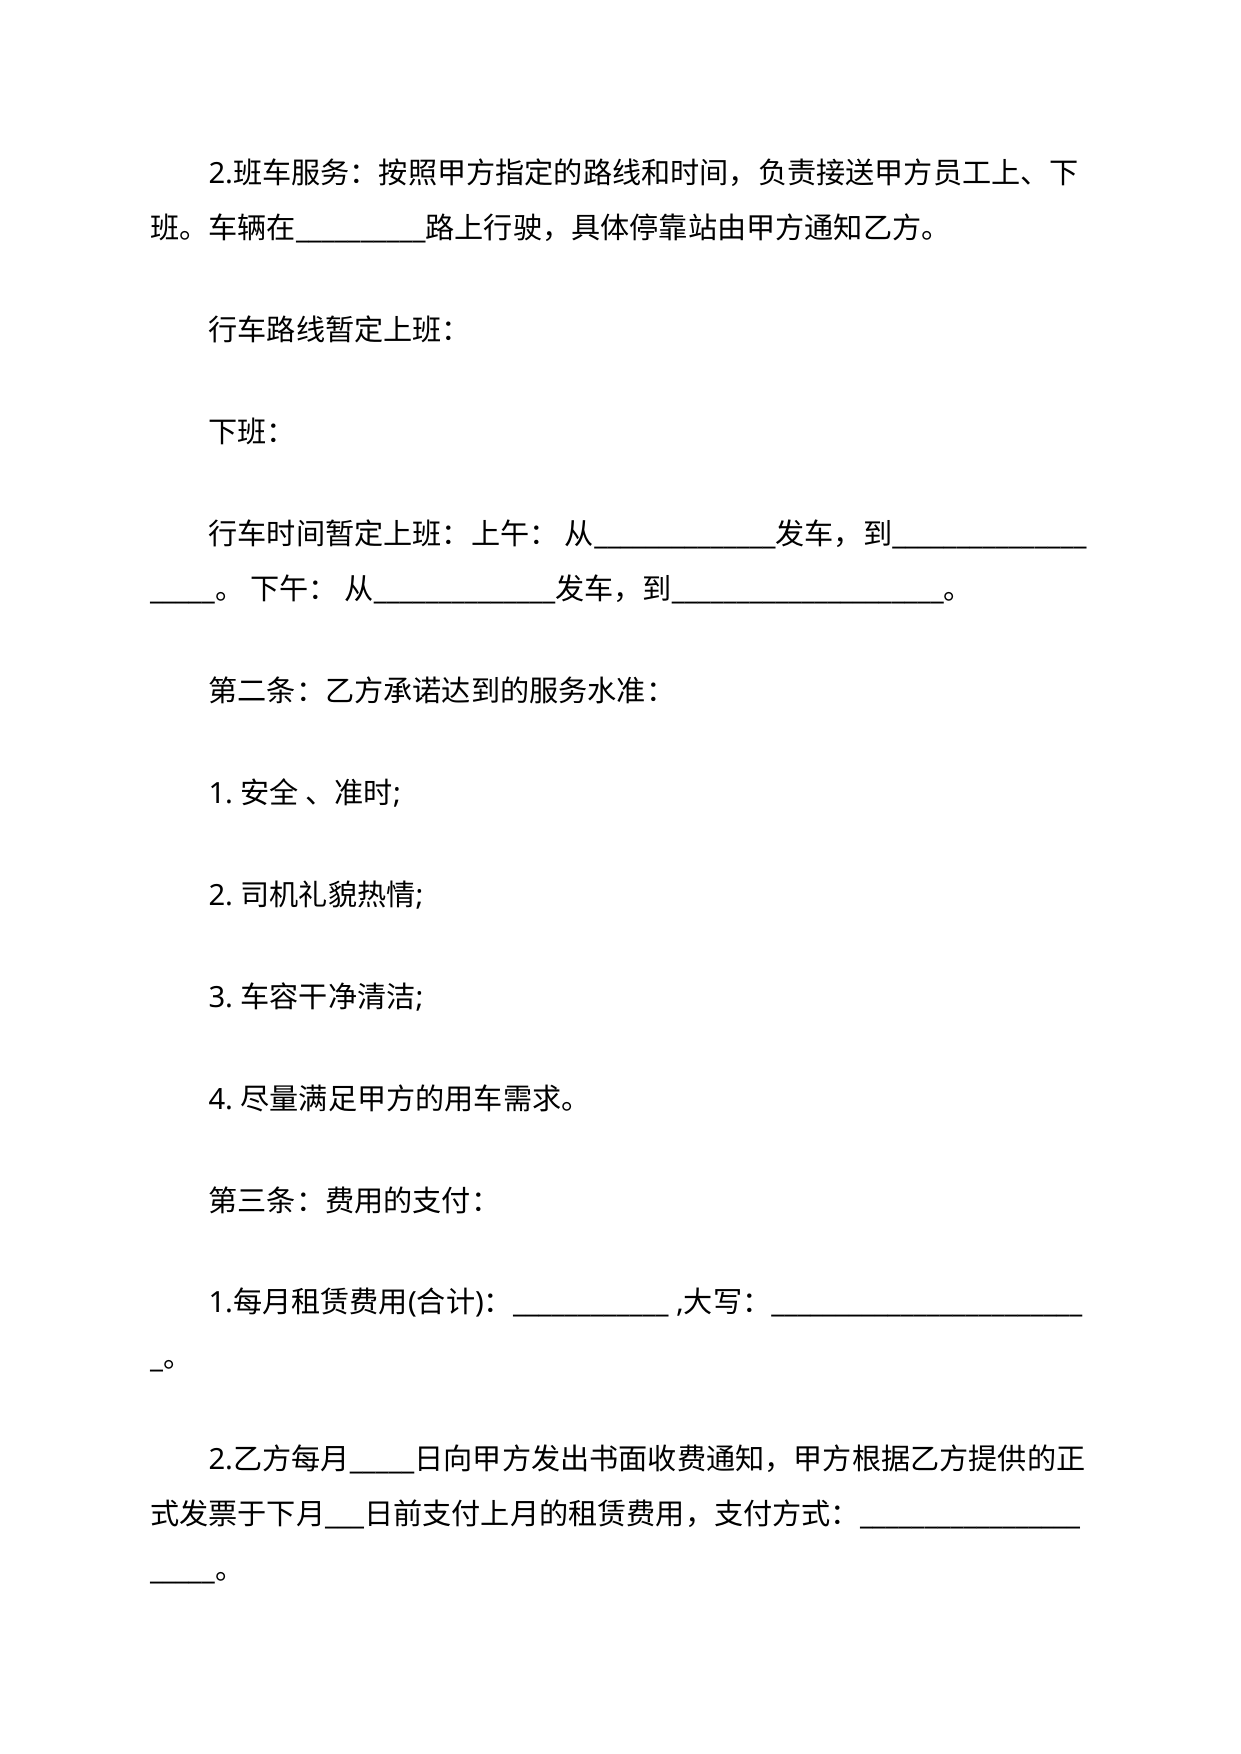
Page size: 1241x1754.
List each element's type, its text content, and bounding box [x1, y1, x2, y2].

text 行车时间暂定上班：上午： 从______________发车，到____________________。 下午： 从______________发车，到_____________________。 [150, 511, 1090, 608]
text 3. 车容干净清洁; [150, 973, 1090, 1016]
text 第二条：乙方承诺达到的服务水准： [150, 667, 1090, 710]
text 第三条：费用的支付： [150, 1177, 1090, 1219]
text 1.每月租赁费用(合计)：____________ ,大写：_________________________。 [150, 1279, 1090, 1376]
text 4. 尽量满足甲方的用车需求。 [150, 1075, 1090, 1118]
text 下班： [150, 409, 1090, 451]
text 行车路线暂定上班： [150, 307, 1090, 349]
text 1. 安全 、准时; [150, 769, 1090, 812]
text 2.班车服务：按照甲方指定的路线和时间，负责接送甲方员工上、下班。车辆在__________路上行驶，具体停靠站由甲方通知乙方。 [150, 150, 1090, 247]
text 2.乙方每月_____日向甲方发出书面收费通知，甲方根据乙方提供的正式发票于下月___日前支付上月的租赁费用，支付方式：______________________。 [150, 1436, 1090, 1588]
text 2. 司机礼貌热情; [150, 871, 1090, 914]
